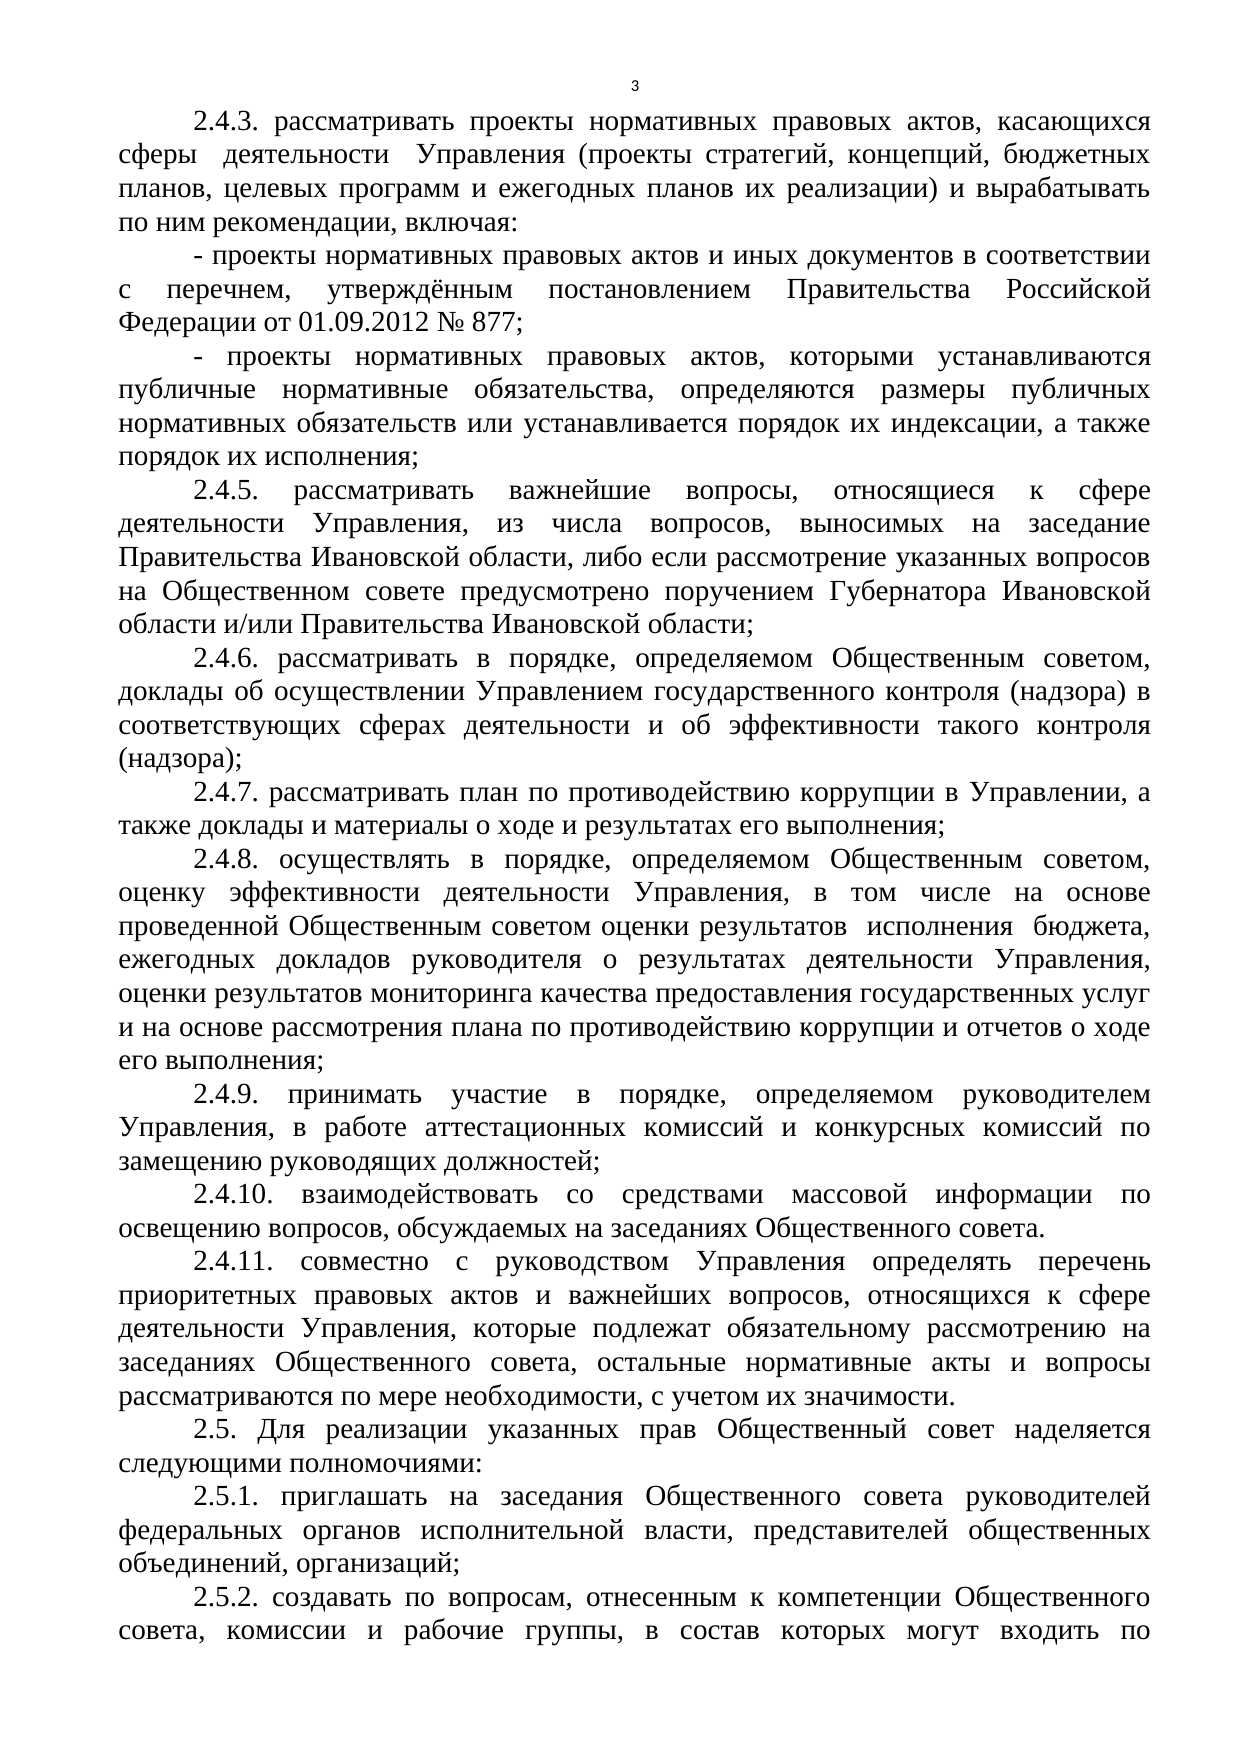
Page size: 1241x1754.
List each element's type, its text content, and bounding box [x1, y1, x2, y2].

text 2.4.3. рассматривать проекты нормативных правовых актов, касающихся сферы деятельности Управления (проекты стратегий, концепций, бюджетных планов, целевых программ и ежегодных планов их реализации) и вырабатывать по ним рекомендации, включая: [118, 103, 1152, 237]
text 2.4.6. рассматривать в порядке, определяемом Общественным советом, доклады об осуществлении Управлением государственного контроля (надзора) в соответствующих сферах деятельности и об эффективности такого контроля (надзора); [118, 640, 1152, 774]
text 2.5.1. приглашать на заседания Общественного совета руководителей федеральных органов исполнительной власти, представителей общественных объединений, организаций; [118, 1478, 1152, 1579]
text 2.4.8. осуществлять в порядке, определяемом Общественным советом, оценку эффективности деятельности Управления, в том числе на основе проведенной Общественным советом оценки результатов исполнения бюджета, ежегодных докладов руководителя о результатах деятельности Управления, оценки результатов мониторинга качества предоставления государственных услуг и на основе рассмотрения плана по противодействию коррупции и отчетов о ходе его выполнения; [118, 841, 1152, 1076]
text - проекты нормативных правовых актов и иных документов в соответствии с перечнем, утверждённым постановлением Правительства Российской Федерации от 01.09.2012 № 877; [118, 237, 1152, 338]
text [118, 1579, 1152, 1646]
text - проекты нормативных правовых актов, которыми устанавливаются публичные нормативные обязательства, определяются размеры публичных нормативных обязательств или устанавливается порядок их индексации, а также порядок их исполнения; [118, 338, 1152, 472]
text 2.4.5. рассматривать важнейшие вопросы, относящиеся к сфере деятельности Управления, из числа вопросов, выносимых на заседание Правительства Ивановской области, либо если рассмотрение указанных вопросов на Общественном совете предусмотрено поручением Губернатора Ивановской области и/или Правительства Ивановской области; [118, 472, 1152, 640]
text 2.4.11. совместно с руководством Управления определять перечень приоритетных правовых актов и важнейших вопросов, относящихся к сфере деятельности Управления, которые подлежат обязательному рассмотрению на заседаниях Общественного совета, остальные нормативные акты и вопросы рассматриваются по мере необходимости, с учетом их значимости. [118, 1243, 1152, 1411]
text 2.4.7. рассматривать план по противодействию коррупции в Управлении, а также доклады и материалы о ходе и результатах его выполнения; [118, 774, 1152, 841]
text 2.4.10. взаимодействовать со средствами массовой информации по освещению вопросов, обсуждаемых на заседаниях Общественного совета. [118, 1176, 1152, 1243]
text 2.4.9. принимать участие в порядке, определяемом руководителем Управления, в работе аттестационных комиссий и конкурсных комиссий по замещению руководящих должностей; [118, 1076, 1152, 1176]
text 2.5. Для реализации указанных прав Общественный совет наделяется следующими полномочиями: [118, 1411, 1152, 1478]
